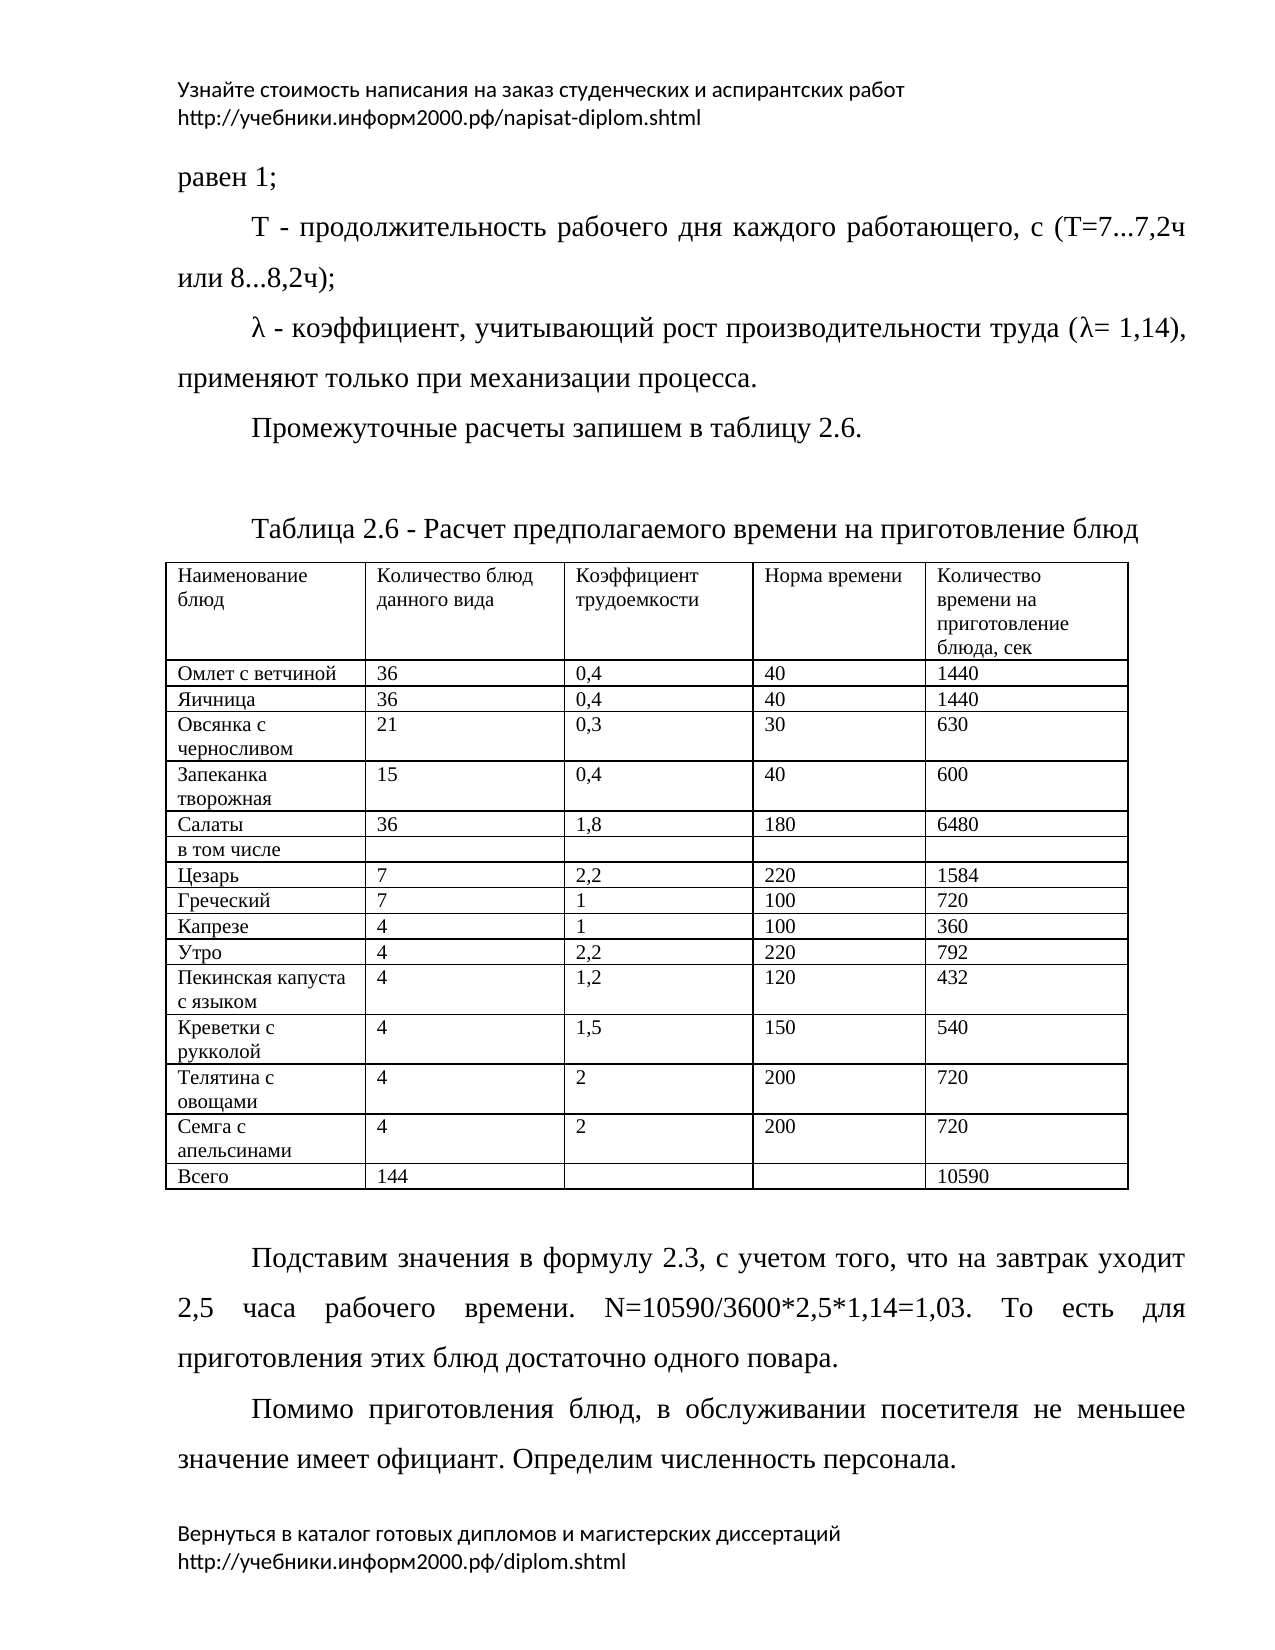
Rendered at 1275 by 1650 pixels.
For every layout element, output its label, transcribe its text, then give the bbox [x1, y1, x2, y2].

table_cell [565, 1164, 752, 1188]
table_cell 2,2 [565, 940, 752, 964]
table_cell 1 [565, 914, 752, 938]
text Подставим значения в формулу 2.3, с учетом того, что на завтрак уходит 2,5 часа рабочего времени. N=10590/3600*2,5*1,14=1,03. То есть для приготовления этих блюд достаточно одного повара. [177, 1240, 1186, 1374]
table_cell 40 [754, 661, 925, 685]
table_cell Телятина с овощами [167, 1065, 365, 1113]
table_cell 792 [926, 940, 1127, 964]
table_cell Запеканка творожная [167, 762, 365, 810]
table_cell 1,5 [565, 1015, 752, 1063]
table_cell 600 [926, 762, 1127, 810]
table_cell 720 [926, 1065, 1127, 1113]
table_cell Яичница [167, 687, 365, 711]
table_header Норма времени [754, 563, 925, 659]
table_cell 4 [366, 965, 564, 1013]
table_cell 1440 [926, 687, 1127, 711]
table_cell 4 [366, 940, 564, 964]
table_cell 144 [366, 1164, 564, 1188]
table_header Количество блюд данного вида [366, 563, 564, 659]
table_cell Всего [167, 1164, 365, 1188]
table_cell [754, 837, 925, 861]
table_cell 220 [754, 863, 925, 887]
table_cell 220 [754, 940, 925, 964]
table_cell 4 [366, 1115, 564, 1162]
table_cell Утро [167, 940, 365, 964]
text Помимо приготовления блюд, в обслуживании посетителя не меньшее значение имеет официант. Определим численность персонала. [177, 1391, 1186, 1475]
table_cell 0,3 [565, 712, 752, 760]
table_cell 36 [366, 812, 564, 836]
table_cell Омлет с ветчиной [167, 661, 365, 685]
table_cell 150 [754, 1015, 925, 1063]
table_cell 1 [565, 888, 752, 912]
table_cell 21 [366, 712, 564, 760]
table_cell 4 [366, 1065, 564, 1113]
table_cell 40 [754, 687, 925, 711]
table_cell 100 [754, 914, 925, 938]
text Т - продолжительность рабочего дня каждого работающего, с (Т=7...7,2ч или 8...8,2ч); [177, 209, 1186, 293]
table_cell 432 [926, 965, 1127, 1013]
table_cell 15 [366, 762, 564, 810]
table_cell 7 [366, 888, 564, 912]
table_cell 720 [926, 1115, 1127, 1162]
table_cell 1,2 [565, 965, 752, 1013]
table_cell 1440 [926, 661, 1127, 685]
table_cell 360 [926, 914, 1127, 938]
table_cell 36 [366, 687, 564, 711]
table_cell 0,4 [565, 661, 752, 685]
table_cell [565, 837, 752, 861]
table_cell 1584 [926, 863, 1127, 887]
table_cell Цезарь [167, 863, 365, 887]
text Промежуточные расчеты запишем в таблицу 2.6. [177, 411, 1186, 444]
table_cell Салаты [167, 812, 365, 836]
table_cell 2 [565, 1115, 752, 1162]
table_cell Греческий [167, 888, 365, 912]
table_cell 200 [754, 1065, 925, 1113]
table_cell [926, 837, 1127, 861]
table_cell [366, 837, 564, 861]
table_cell 0,4 [565, 687, 752, 711]
table_cell 100 [754, 888, 925, 912]
table_cell 4 [366, 1015, 564, 1063]
table_cell 10590 [926, 1164, 1127, 1188]
table_cell 0,4 [565, 762, 752, 810]
text Таблица 2.6 - Расчет предполагаемого времени на приготовление блюд [177, 511, 1186, 545]
table_cell 200 [754, 1115, 925, 1162]
table_cell 30 [754, 712, 925, 760]
table_cell в том числе [167, 837, 365, 861]
table_cell 1,8 [565, 812, 752, 836]
table_cell [754, 1164, 925, 1188]
table_cell 180 [754, 812, 925, 836]
table_cell 4 [366, 914, 564, 938]
table_header Количество времени на приготовление блюда, сек [926, 563, 1127, 659]
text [177, 159, 1186, 193]
table_cell 36 [366, 661, 564, 685]
table_cell 120 [754, 965, 925, 1013]
table_cell 2 [565, 1065, 752, 1113]
table_cell 2,2 [565, 863, 752, 887]
table_cell 6480 [926, 812, 1127, 836]
table_cell Пекинская капуста с языком [167, 965, 365, 1013]
table_header Коэффициент трудоемкости [565, 563, 752, 659]
table_cell Креветки с рукколой [167, 1015, 365, 1063]
table_cell Овсянка с черносливом [167, 712, 365, 760]
table_cell Семга с апельсинами [167, 1115, 365, 1162]
table_cell 540 [926, 1015, 1127, 1063]
table_cell 720 [926, 888, 1127, 912]
table_cell 7 [366, 863, 564, 887]
table_cell Капрезе [167, 914, 365, 938]
table_header Наименование блюд [167, 563, 365, 659]
text λ - коэффициент, учитывающий рост производительности труда (λ= 1,14), применяют только при механизации процесса. [177, 310, 1186, 394]
table_cell 630 [926, 712, 1127, 760]
table_cell 40 [754, 762, 925, 810]
